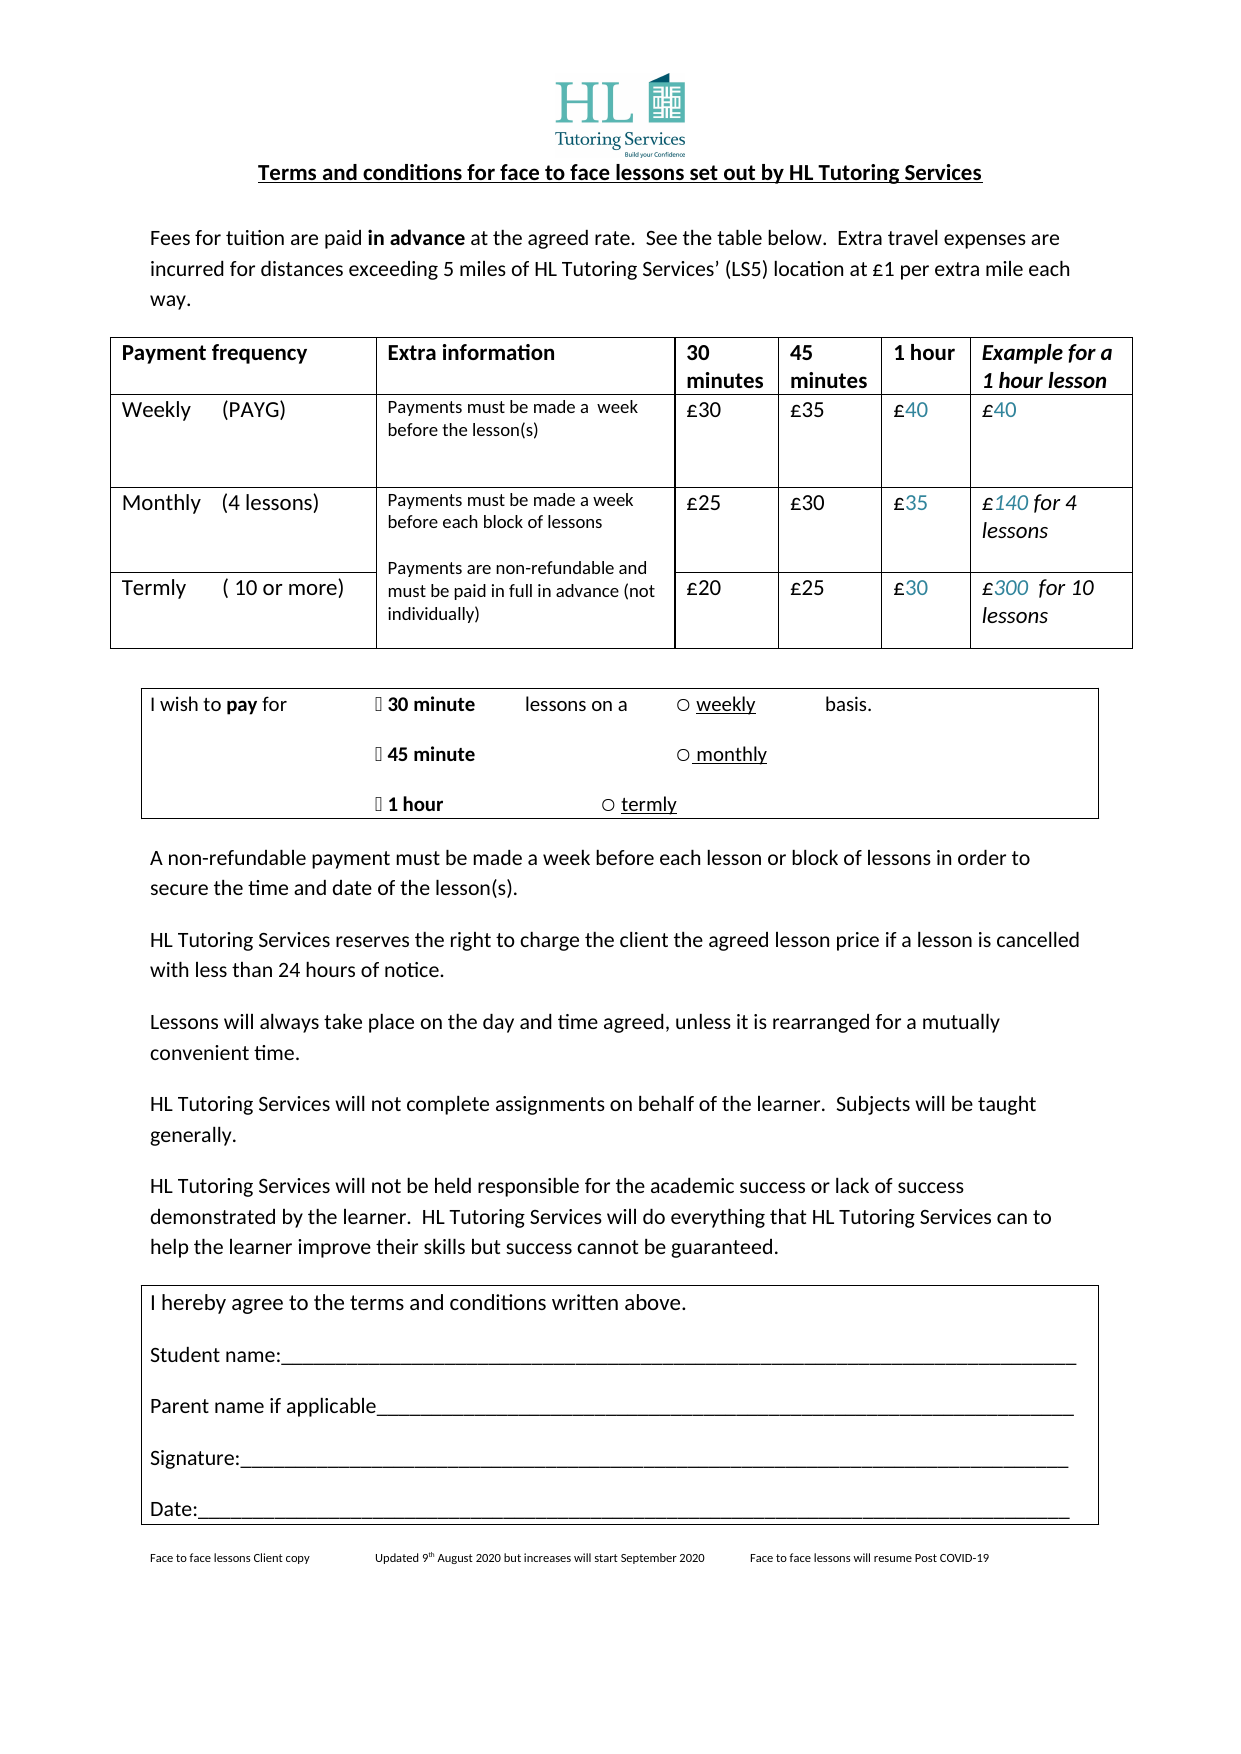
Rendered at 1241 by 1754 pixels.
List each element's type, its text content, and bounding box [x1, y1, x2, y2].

table_cell £35 [882, 488, 970, 572]
table_cell £40 [882, 395, 970, 487]
table_cell Payments must be made a week before the lesson(s) [377, 395, 674, 487]
table_header Example for a 1 hour lesson [971, 338, 1132, 394]
text Signature:____________________________________________________________________________ [142, 1441, 1098, 1471]
text Student name:_________________________________________________________________________ [142, 1338, 1098, 1368]
table_cell Weekly (PAYG) [111, 395, 376, 487]
picture [555, 73, 685, 158]
table_cell £300 for 10 lessons [971, 573, 1132, 648]
text Lessons will always take place on the day and time agreed, unless it is rearranged for a mutually convenient time. [150, 1008, 1090, 1065]
table_cell £25 [676, 488, 778, 572]
table_header 45 minutes [779, 338, 881, 394]
text HL Tutoring Services reserves the right to charge the client the agreed lesson price if a lesson is cancelled with less than 24 hours of notice. [150, 926, 1090, 983]
text HL Tutoring Services will not complete assignments on behalf of the learner. Subjects will be taught generally. [150, 1090, 1090, 1147]
text Fees for tuition are paid in advance at the agreed rate. See the table below. Extra travel expenses are incurred for distances exceeding 5 miles of HL Tutoring Services’ (LS5) location at £1 per extra mile each way. [150, 224, 1090, 312]
table_cell £25 [779, 573, 881, 648]
text I wish to pay for 30 minute lessons on a weekly basis. [142, 689, 1098, 716]
text A non-refundable payment must be made a week before each lesson or block of lessons in order to secure the time and date of the lesson(s). [150, 844, 1090, 901]
text 45 minute monthly [142, 738, 1098, 766]
text Face to face lessons Client copy Updated 9th August 2020 but increases will start September 2020 Face to face lessons will resume Post COVID-19 [150, 1550, 1090, 1565]
table_cell £40 [971, 395, 1132, 487]
table_cell Termly ( 10 or more) [111, 573, 376, 648]
table_cell £35 [779, 395, 881, 487]
table_header Payment frequency [111, 338, 376, 394]
text I hereby agree to the terms and conditions written above. [142, 1286, 1098, 1316]
table_cell Payments must be made a week before each block of lessons Payments are non-refundable and must be paid in full in advance (not individually) [377, 488, 674, 648]
text Date:________________________________________________________________________________ [142, 1492, 1098, 1524]
table_header 1 hour [882, 338, 970, 394]
table_cell £20 [676, 573, 778, 648]
table_header 30 minutes [676, 338, 778, 394]
text Parent name if applicable________________________________________________________________ [142, 1389, 1098, 1419]
text 1 hour termly [142, 788, 1098, 818]
table_cell £140 for 4 lessons [971, 488, 1132, 572]
table_cell £30 [882, 573, 970, 648]
table_cell Monthly (4 lessons) [111, 488, 376, 572]
table_header Extra information [377, 338, 674, 394]
text HL Tutoring Services will not be held responsible for the academic success or lack of success demonstrated by the learner. HL Tutoring Services will do everything that HL Tutoring Services can to help the learner improve their skills but success cannot be guaranteed. [150, 1172, 1090, 1260]
table_cell £30 [676, 395, 778, 487]
table_cell £30 [779, 488, 881, 572]
